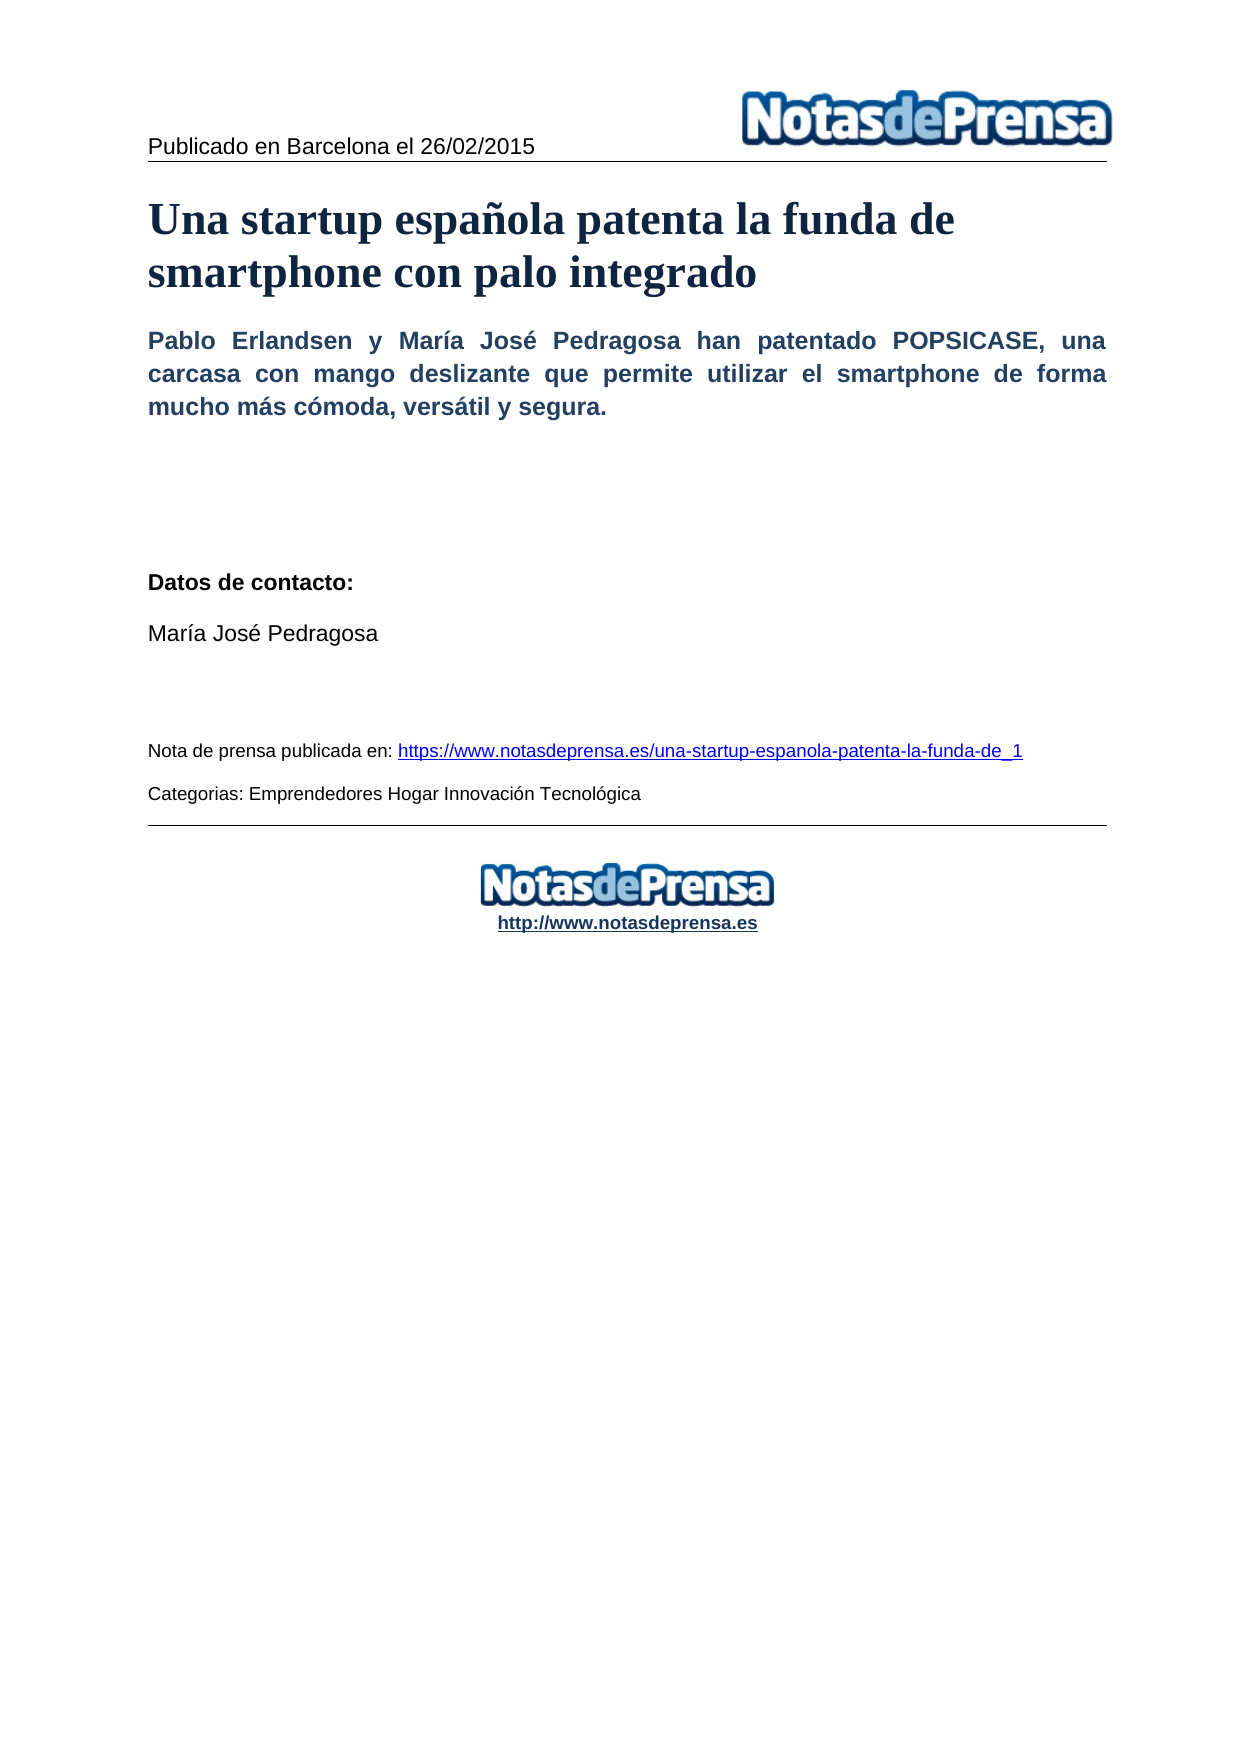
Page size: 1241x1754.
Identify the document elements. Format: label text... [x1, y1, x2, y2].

text María José Pedragosa [148, 619, 1063, 646]
text http://www.notasdeprensa.es [148, 912, 1107, 934]
picture [480, 862, 775, 908]
text Categorias: Emprendedores Hogar Innovación Tecnológica [148, 783, 1107, 804]
picture [742, 90, 1113, 148]
text Publicado en Barcelona el 26/02/2015 [148, 133, 1107, 161]
text Datos de contacto: [148, 568, 1107, 595]
subtitle Una startup española patenta la funda de smartphone con palo integrado [148, 192, 1107, 297]
subtitle Pablo Erlandsen y María José Pedragosa han patentado POPSICASE, una carcasa con mango deslizante que permite utilizar el smartphone de forma mucho más cómoda, versátil y segura. [148, 326, 1107, 421]
text Nota de prensa publicada en: https://www.notasdeprensa.es/una-startup-espanola-patenta-la-funda-de_1 [148, 740, 1107, 762]
